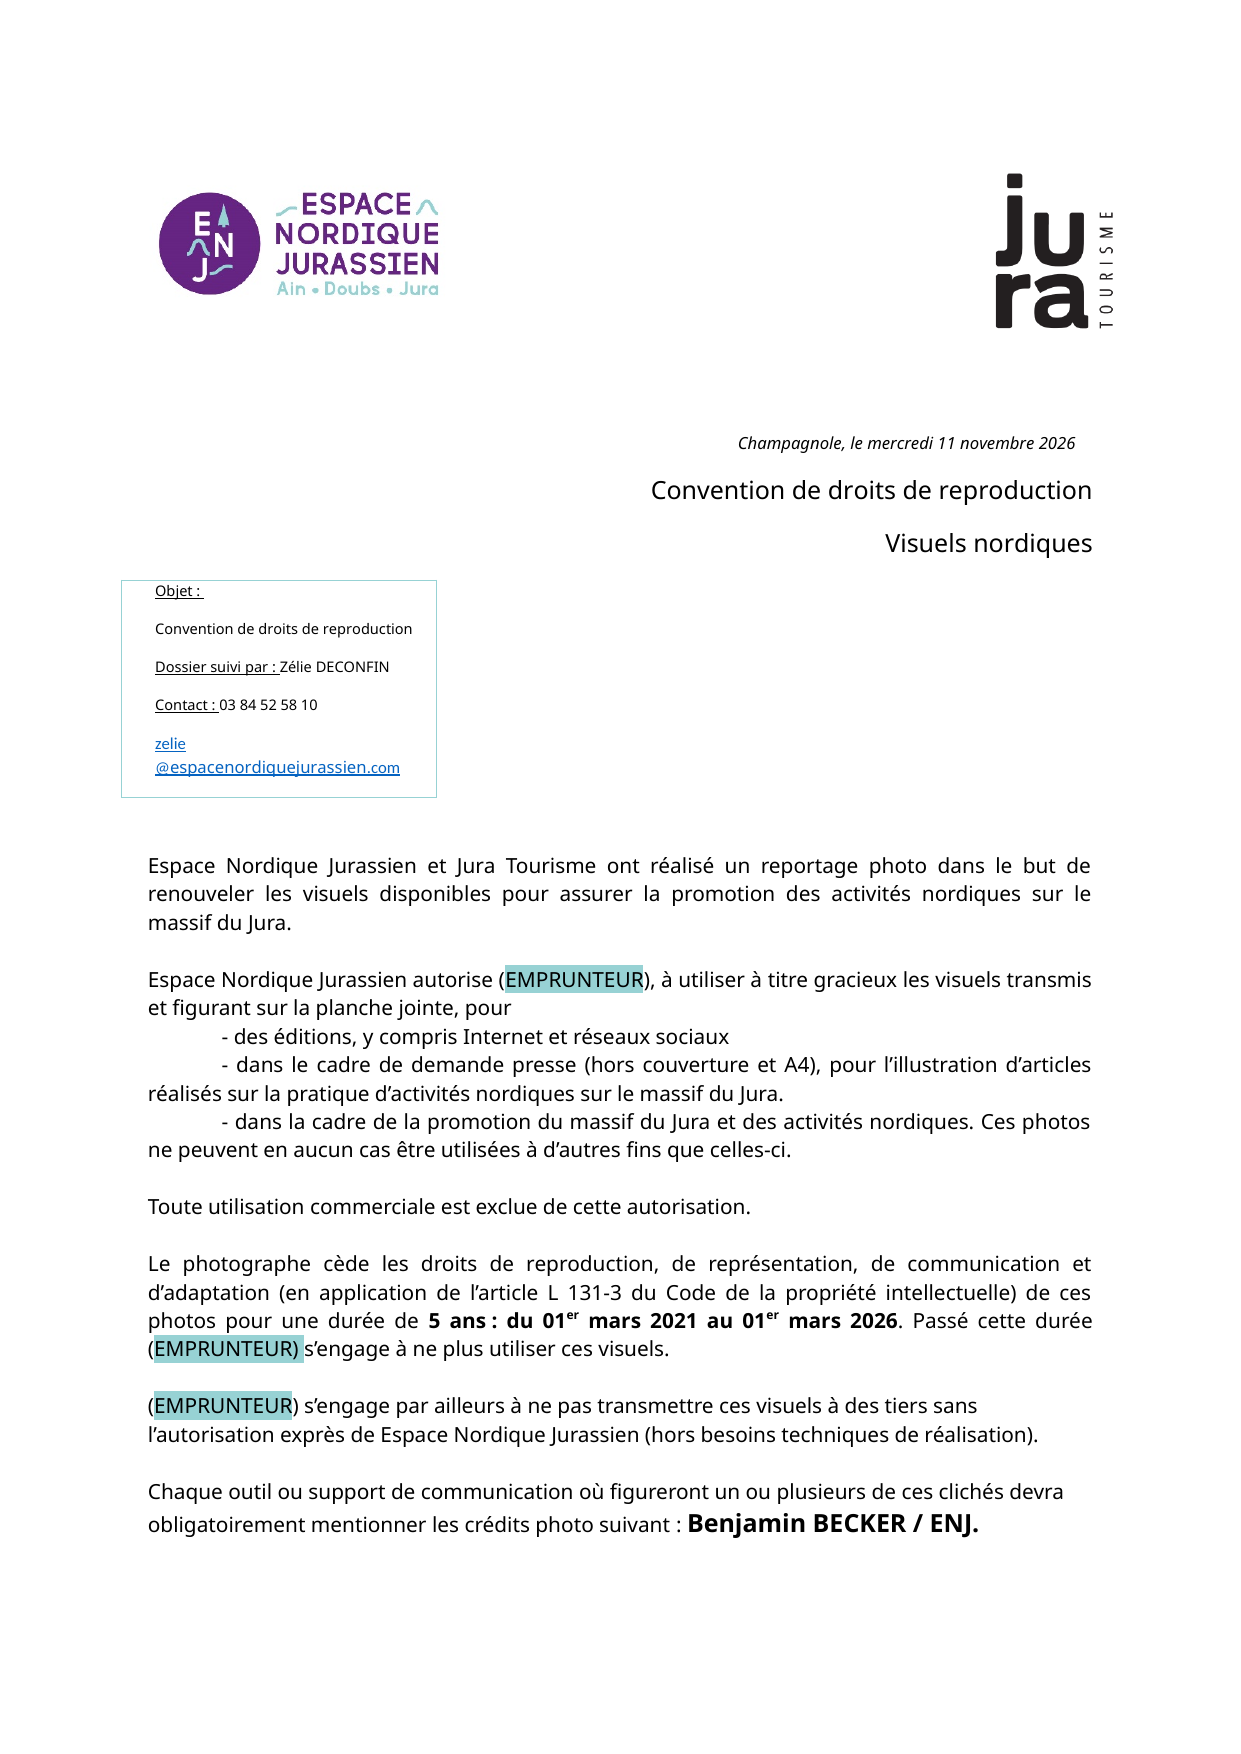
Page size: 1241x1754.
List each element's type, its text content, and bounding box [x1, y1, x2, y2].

text Espace Nordique Jurassien et Jura Tourisme ont réalisé un reportage photo dans le but de renouveler les visuels disponibles pour assurer la promotion des activités nordiques sur le massif du Jura. [148, 851, 1093, 936]
text - des éditions, y compris Internet et réseaux sociaux [148, 1022, 1093, 1050]
text Visuels nordiques [148, 526, 1093, 560]
table_header Objet : Convention de droits de reproduction Dossier suivi par : Zélie DECONFIN Contact : 03 84 52 58 10 zelie@espacenordiquejurassien.com [122, 581, 436, 797]
picture [970, 162, 1139, 353]
picture [113, 148, 487, 336]
text Espace Nordique Jurassien autorise (EMPRUNTEUR), à utiliser à titre gracieux les visuels transmis et figurant sur la planche jointe, pour [148, 965, 1093, 1022]
text - dans le cadre de demande presse (hors couverture et A4), pour l’illustration d’articles réalisés sur la pratique d’activités nordiques sur le massif du Jura. [148, 1050, 1093, 1107]
list Toute utilisation commerciale est exclue de cette autorisation. [148, 1192, 1093, 1221]
text Champagnole, le mercredi 20 octobre 2021 [664, 432, 1093, 454]
text Convention de droits de reproduction [148, 473, 1093, 507]
text Le photographe cède les droits de reproduction, de représentation, de communication et d’adaptation (en application de l’article L 131-3 du Code de la propriété intellectuelle) de ces photos pour une durée de 5 ans : du 01er mars 2021 au 01er mars 2026. Passé cette durée (EMPRUNTEUR) s’engage à ne plus utiliser ces visuels. [148, 1249, 1093, 1363]
list (EMPRUNTEUR) s’engage par ailleurs à ne pas transmettre ces visuels à des tiers sans l’autorisation exprès de Espace Nordique Jurassien (hors besoins techniques de réalisation). Chaque outil ou support de communication où figureront un ou plusieurs de ces clichés devra obligatoirement mentionner les crédits photo suivant : Benjamin BECKER / ENJ. [148, 1363, 1093, 1539]
text - dans la cadre de la promotion du massif du Jura et des activités nordiques. Ces photos ne peuvent en aucun cas être utilisées à d’autres fins que celles-ci. [148, 1107, 1093, 1164]
